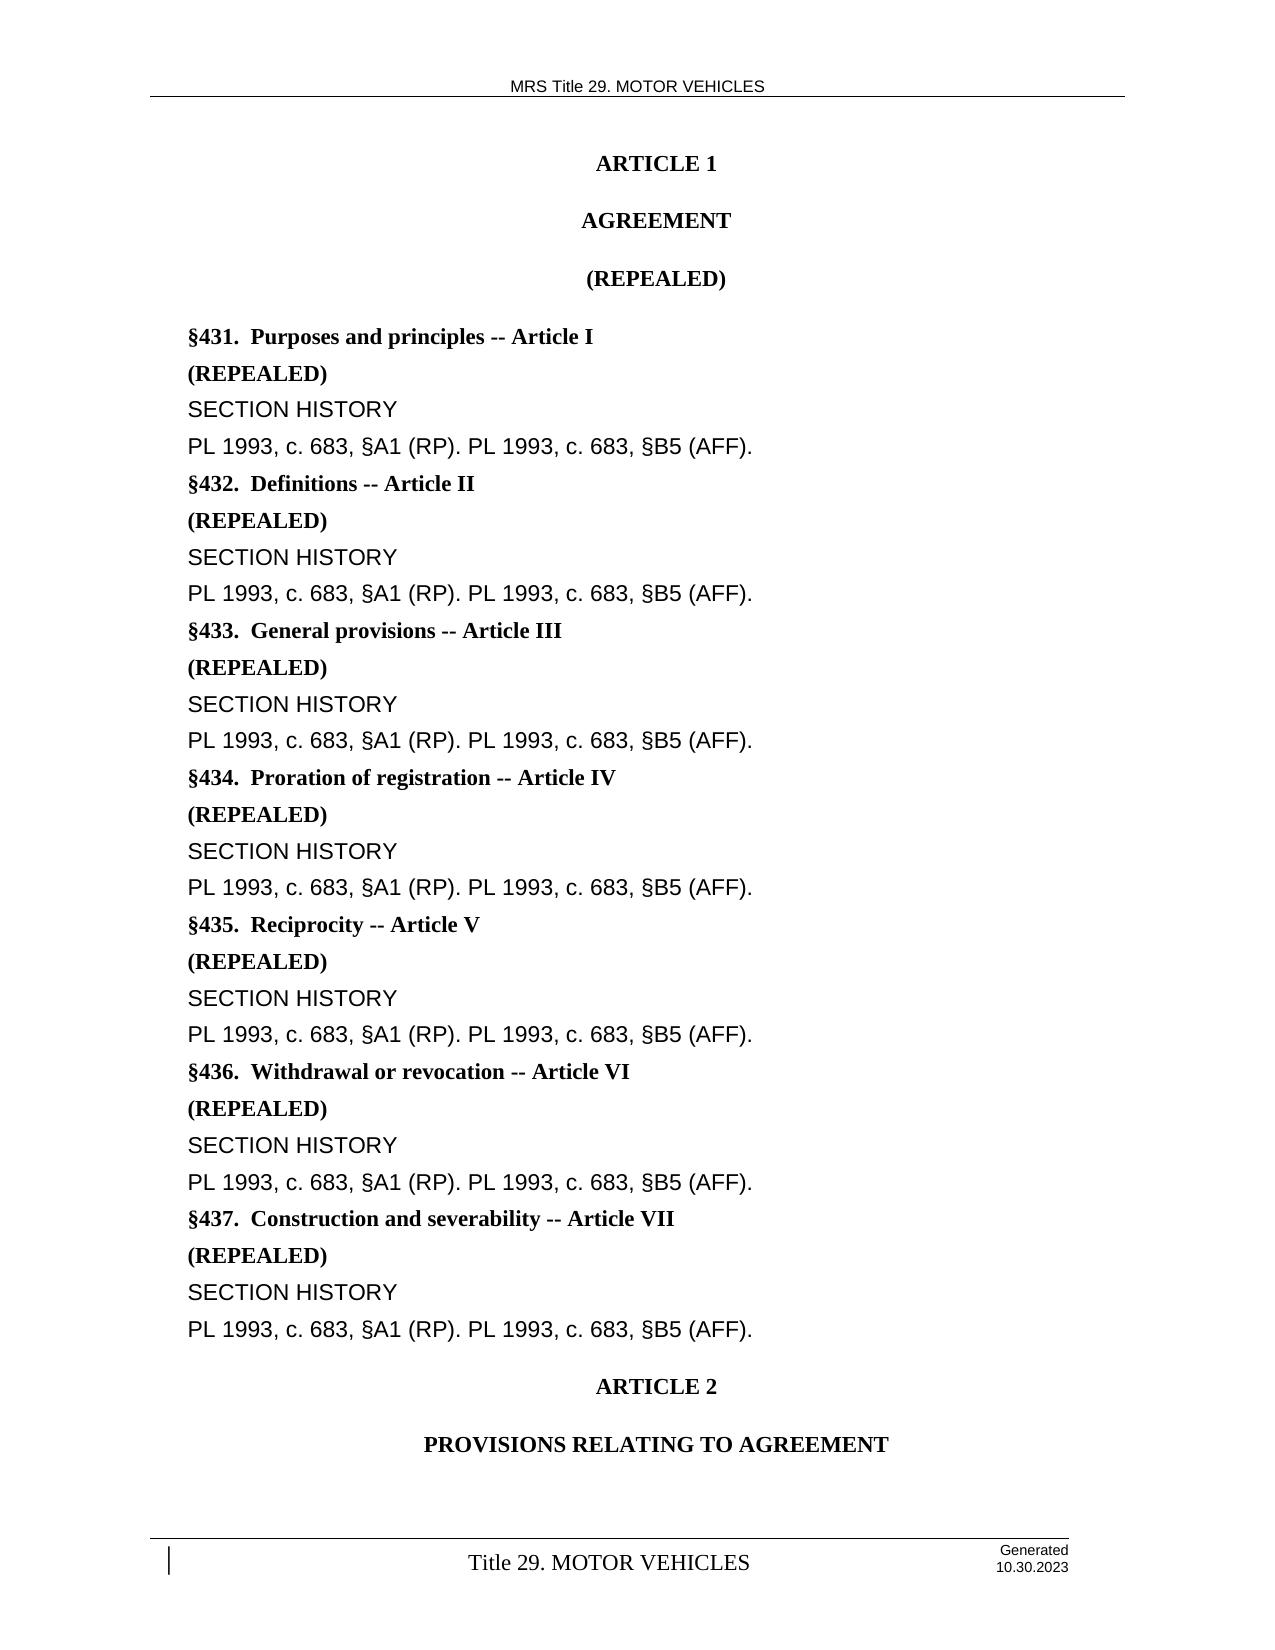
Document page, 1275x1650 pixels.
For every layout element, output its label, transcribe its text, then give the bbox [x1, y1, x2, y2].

text (REPEALED) [187, 507, 1125, 533]
text PL 1993, c. 683, §A1 (RP). PL 1993, c. 683, §B5 (AFF). [187, 580, 1125, 607]
text §432. Definitions -- Article II [187, 470, 1125, 496]
text ARTICLE 2 [187, 1373, 1125, 1399]
text §433. General provisions -- Article III [187, 617, 1125, 643]
text AGREEMENT [187, 208, 1125, 234]
text (REPEALED) [187, 1095, 1125, 1121]
text SECTION HISTORY [187, 543, 1125, 570]
text §435. Reciprocity -- Article V [187, 911, 1125, 937]
text PROVISIONS RELATING TO AGREEMENT [187, 1431, 1125, 1457]
text (REPEALED) [187, 654, 1125, 680]
text PL 1993, c. 683, §A1 (RP). PL 1993, c. 683, §B5 (AFF). [187, 727, 1125, 754]
text SECTION HISTORY [187, 1279, 1125, 1305]
text SECTION HISTORY [187, 985, 1125, 1011]
text SECTION HISTORY [187, 396, 1125, 423]
text §431. Purposes and principles -- Article I [187, 323, 1125, 349]
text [187, 1316, 1125, 1342]
text (REPEALED) [187, 359, 1125, 386]
text PL 1993, c. 683, §A1 (RP). PL 1993, c. 683, §B5 (AFF). [187, 1021, 1125, 1048]
text SECTION HISTORY [187, 838, 1125, 864]
text PL 1993, c. 683, §A1 (RP). PL 1993, c. 683, §B5 (AFF). [187, 1168, 1125, 1195]
text ARTICLE 1 [187, 150, 1125, 176]
text §437. Construction and severability -- Article VII [187, 1205, 1125, 1232]
text §434. Proration of registration -- Article IV [187, 764, 1125, 790]
text (REPEALED) [187, 948, 1125, 974]
text (REPEALED) [187, 801, 1125, 827]
text (REPEALED) [187, 265, 1125, 292]
text SECTION HISTORY [187, 691, 1125, 717]
text §436. Withdrawal or revocation -- Article VI [187, 1058, 1125, 1084]
text PL 1993, c. 683, §A1 (RP). PL 1993, c. 683, §B5 (AFF). [187, 874, 1125, 901]
text PL 1993, c. 683, §A1 (RP). PL 1993, c. 683, §B5 (AFF). [187, 433, 1125, 459]
text (REPEALED) [187, 1242, 1125, 1268]
text SECTION HISTORY [187, 1132, 1125, 1158]
